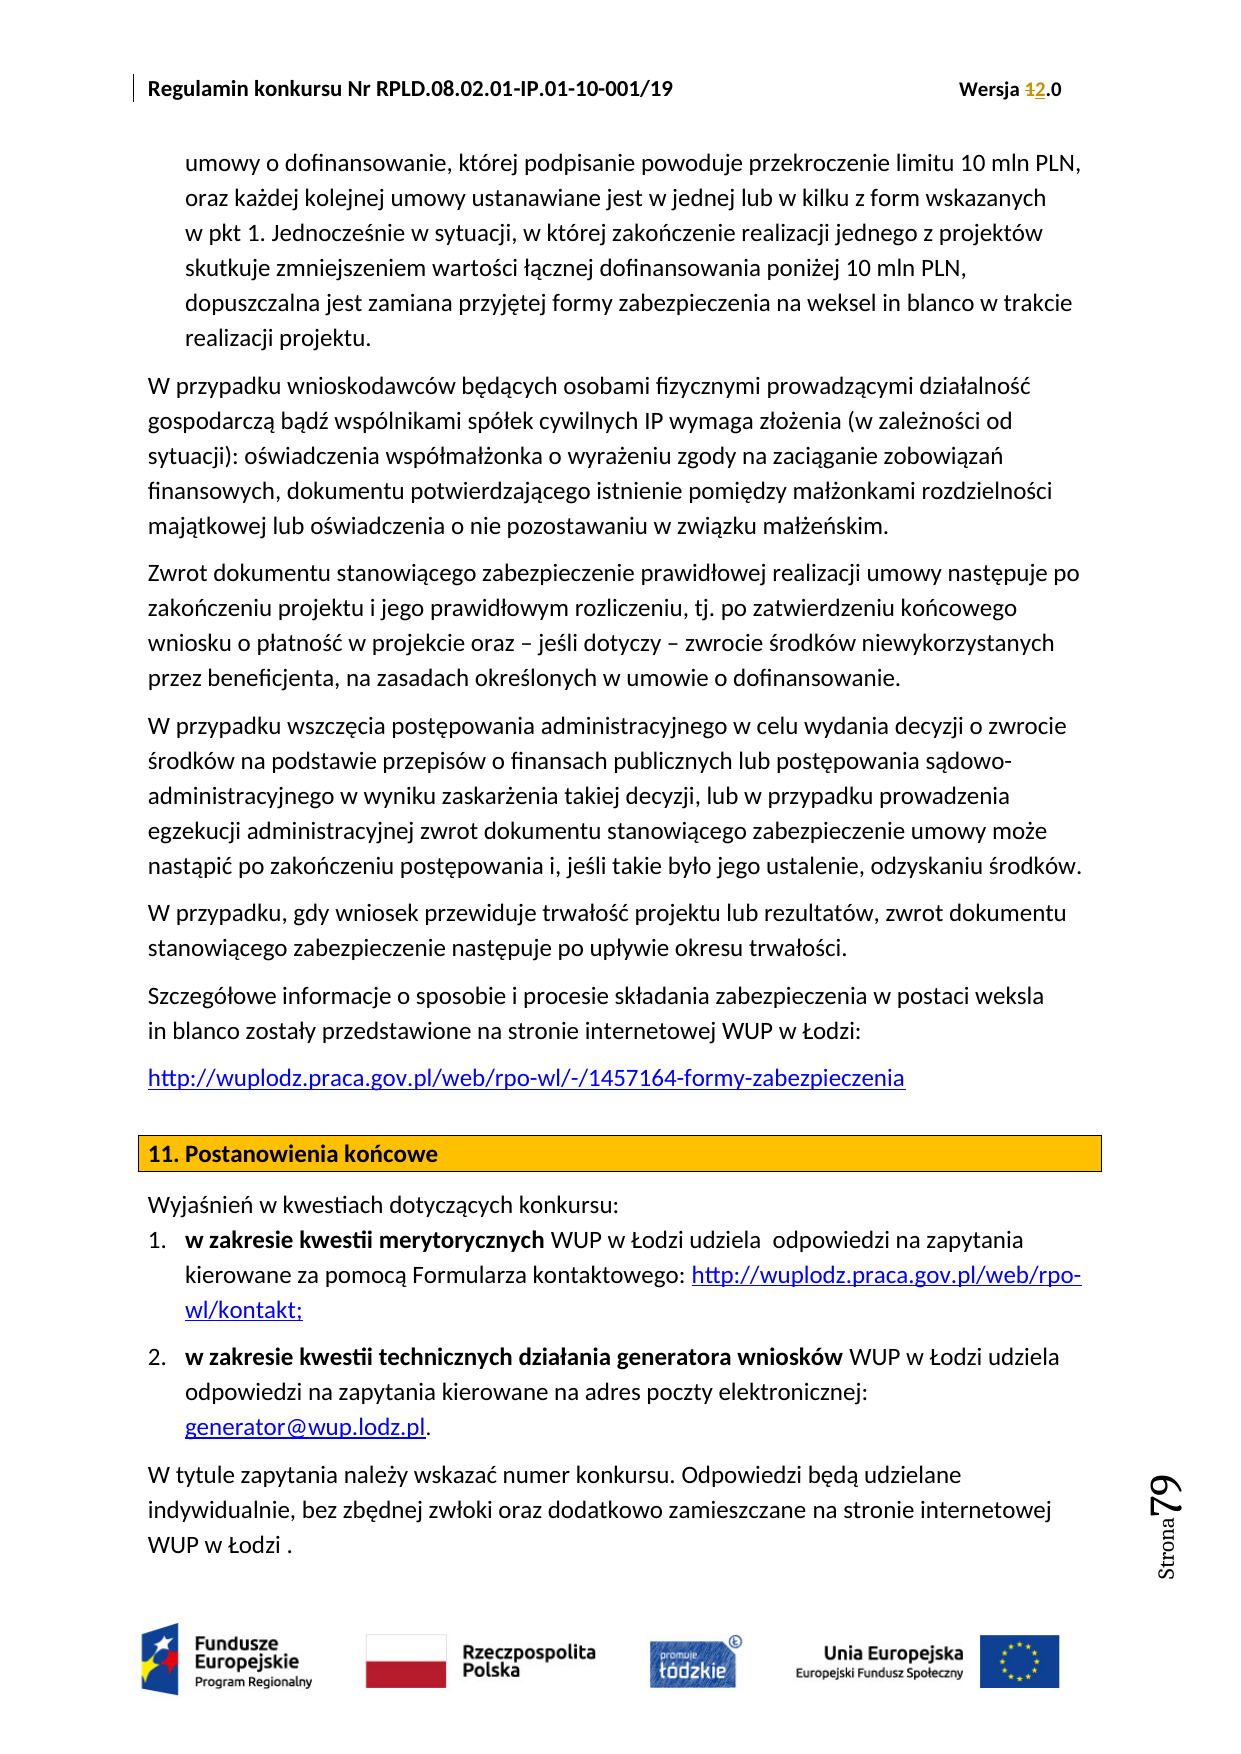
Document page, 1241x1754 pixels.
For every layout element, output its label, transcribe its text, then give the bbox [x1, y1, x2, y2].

list w zakresie kwestii merytorycznych WUP w Łodzi udziela odpowiedzi na zapytania kierowane za pomocą Formularza kontaktowego: http://wuplodz.praca.gov.pl/web/rpo-wl/kontakt; [148, 1224, 1093, 1324]
text W tytule zapytania należy wskazać numer konkursu. Odpowiedzi będą udzielane indywidualnie, bez zbędnej zwłoki oraz dodatkowo zamieszczane na stronie internetowej WUP w Łodzi www.rpo.wup.lodz.pl. [148, 1459, 1093, 1559]
text Wyjaśnień w kwestiach dotyczących konkursu: [148, 1189, 1093, 1219]
text Szczegółowe informacje o sposobie i procesie składania zabezpieczenia w postaci weksla in blanco zostały przedstawione na stronie internetowej WUP w Łodzi: [148, 980, 1093, 1046]
list Postanowienia końcowe [139, 1136, 1101, 1171]
text W przypadku wszczęcia postępowania administracyjnego w celu wydania decyzji o zwrocie środków na podstawie przepisów o finansach publicznych lub postępowania sądowo-administracyjnego w wyniku zaskarżenia takiej decyzji, lub w przypadku prowadzenia egzekucji administracyjnej zwrot dokumentu stanowiącego zabezpieczenie umowy może nastąpić po zakończeniu postępowania i, jeśli takie było jego ustalenie, odzyskaniu środków. [148, 710, 1093, 881]
text http://wuplodz.praca.gov.pl/web/rpo-wl/-/1457164-formy-zabezpieczenia [148, 1063, 1093, 1093]
text Zwrot dokumentu stanowiącego zabezpieczenie prawidłowej realizacji umowy następuje po zakończeniu projektu i jego prawidłowym rozliczeniu, tj. po zatwierdzeniu końcowego wniosku o płatność w projekcie oraz – jeśli dotyczy – zwrocie środków niewykorzystanych przez beneficjenta, na zasadach określonych w umowie o dofinansowanie. [148, 558, 1093, 693]
text W przypadku wnioskodawców będących osobami fizycznymi prowadzącymi działalność gospodarczą bądź wspólnikami spółek cywilnych IP wymaga złożenia (w zależności od sytuacji): oświadczenia współmałżonka o wyrażeniu zgody na zaciąganie zobowiązań finansowych, dokumentu potwierdzającego istnienie pomiędzy małżonkami rozdzielności majątkowej lub oświadczenia o nie pozostawaniu w związku małżeńskim. [148, 370, 1093, 541]
picture [53, 1561, 1105, 1751]
text W przypadku, gdy wniosek przewiduje trwałość projektu lub rezultatów, zwrot dokumentu stanowiącego zabezpieczenie następuje po upływie okresu trwałości. [148, 898, 1093, 963]
list w zakresie kwestii technicznych działania generatora wniosków WUP w Łodzi udziela odpowiedzi na zapytania kierowane na adres poczty elektronicznej: generator@wup.lodz.pl. [148, 1341, 1093, 1442]
